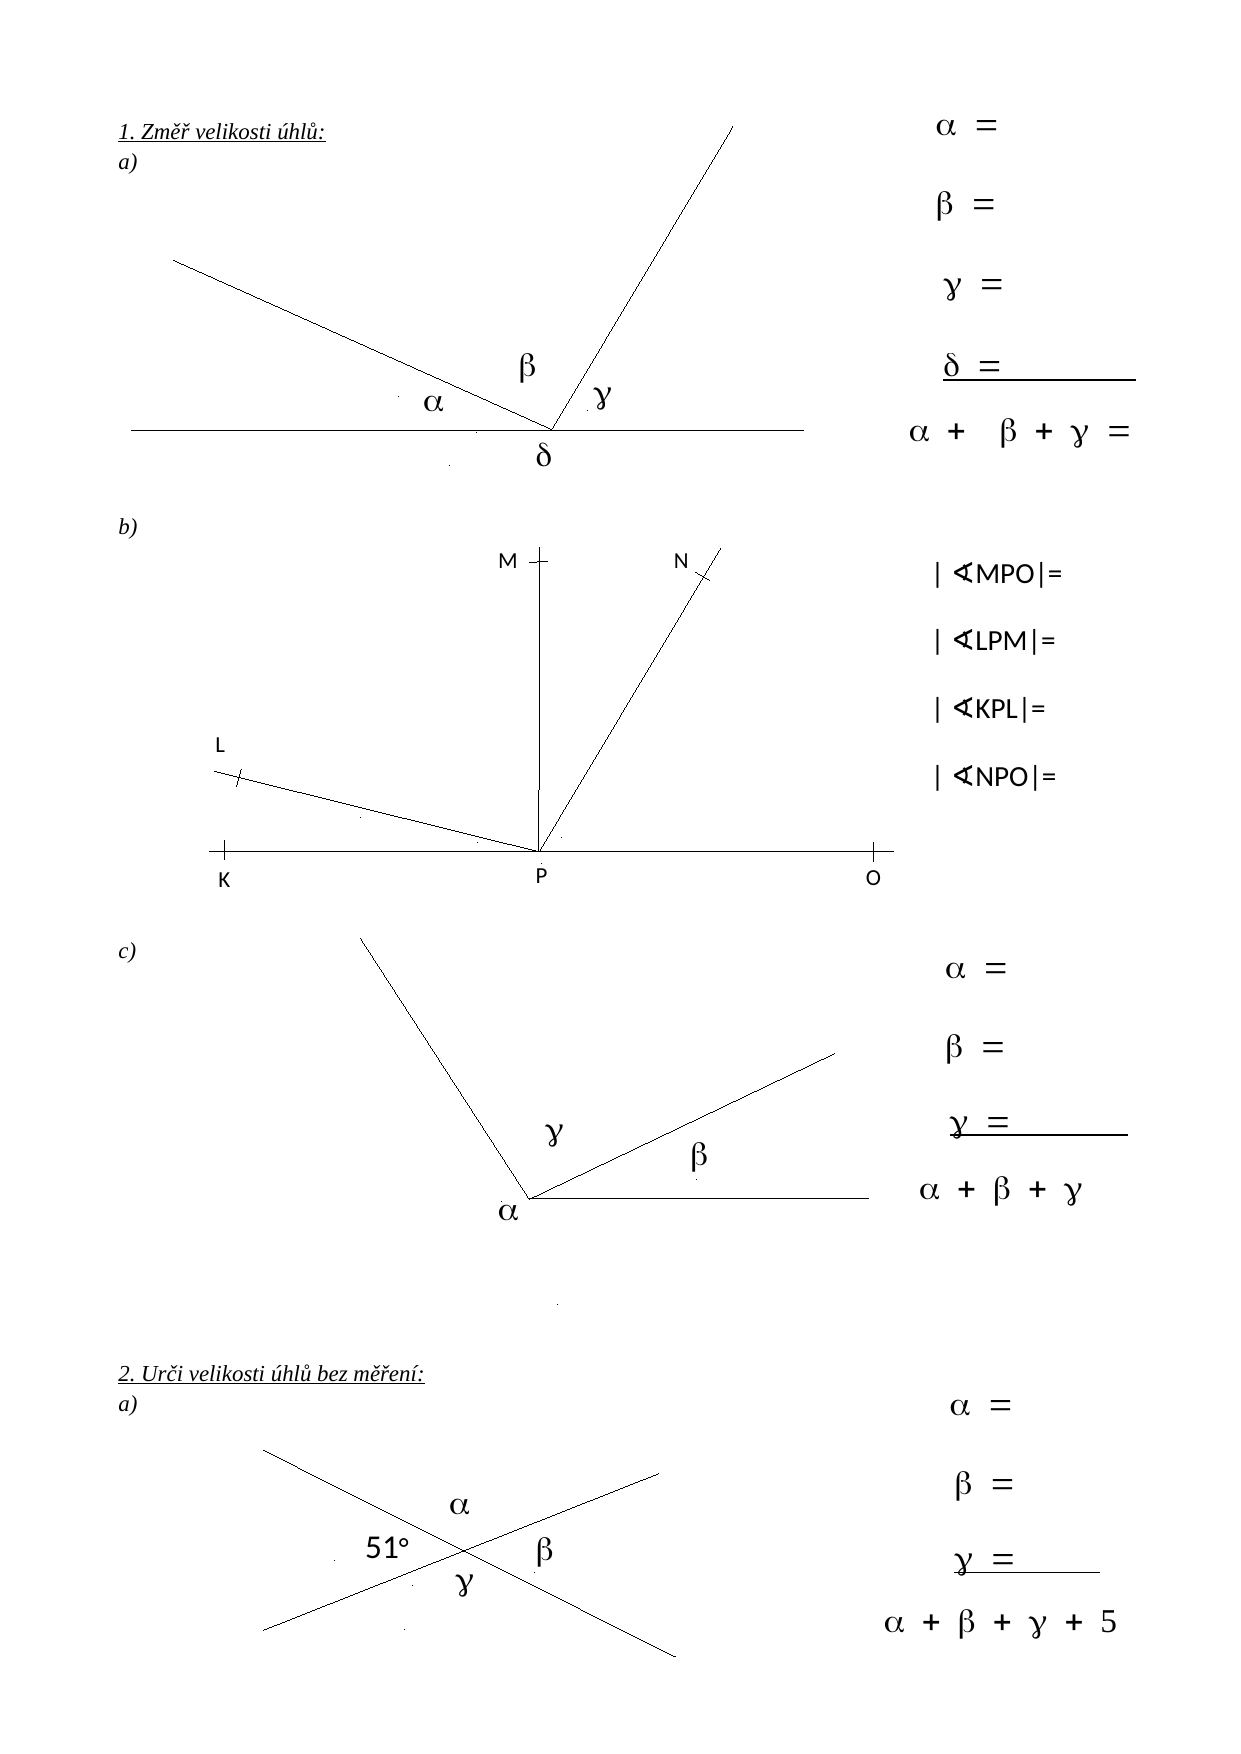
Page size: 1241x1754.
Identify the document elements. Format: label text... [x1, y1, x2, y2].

text c) [118, 937, 1122, 964]
text 1. Změř velikosti úhlů: [118, 118, 1122, 144]
text a) [118, 1391, 1122, 1417]
text 2. Urči velikosti úhlů bez měření: [118, 1360, 1122, 1387]
text a) [118, 148, 1122, 175]
text b) [118, 513, 1122, 539]
